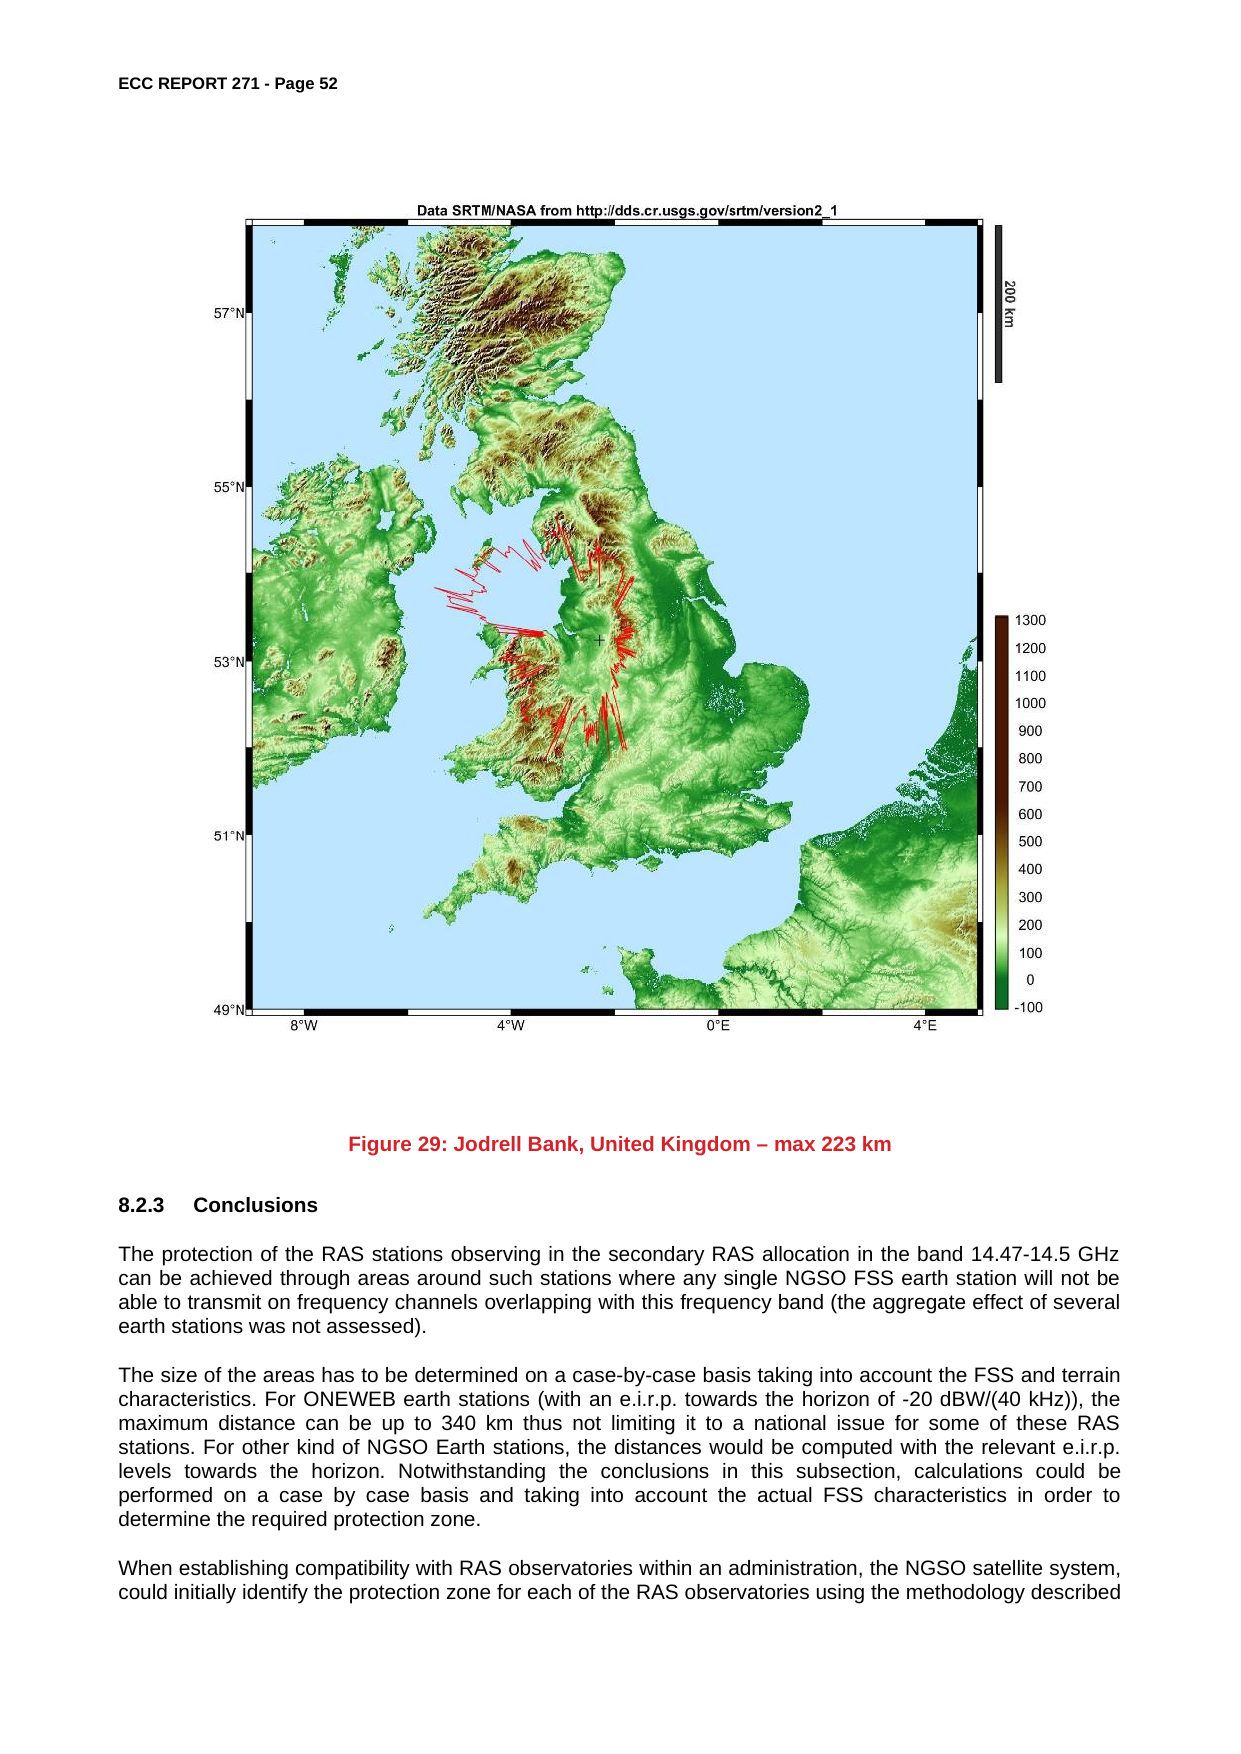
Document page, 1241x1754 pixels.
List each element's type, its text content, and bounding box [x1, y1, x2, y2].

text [118, 1556, 1122, 1603]
subtitle Conclusions [118, 1193, 1122, 1217]
text The size of the areas has to be determined on a case-by-case basis taking into account the FSS and terrain characteristics. For ONEWEB earth stations (with an e.i.r.p. towards the horizon of -20 dBW/(40 kHz)), the maximum distance can be up to 340 km thus not limiting it to a national issue for some of these RAS stations. For other kind of NGSO Earth stations, the distances would be computed with the relevant e.i.r.p. levels towards the horizon. Notwithstanding the conclusions in this subsection, calculations could be performed on a case by case basis and taking into account the actual FSS characteristics in order to determine the required protection zone. [118, 1363, 1122, 1531]
text Figure 29: Jodrell Bank, United Kingdom – max 223 km [118, 1132, 1122, 1156]
text The protection of the RAS stations observing in the secondary RAS allocation in the band 14.47-14.5 GHz can be achieved through areas around such stations where any single NGSO FSS earth station will not be able to transmit on frequency channels overlapping with this frequency band (the aggregate effect of several earth stations was not assessed). [118, 1242, 1122, 1338]
picture [118, 150, 1101, 1107]
